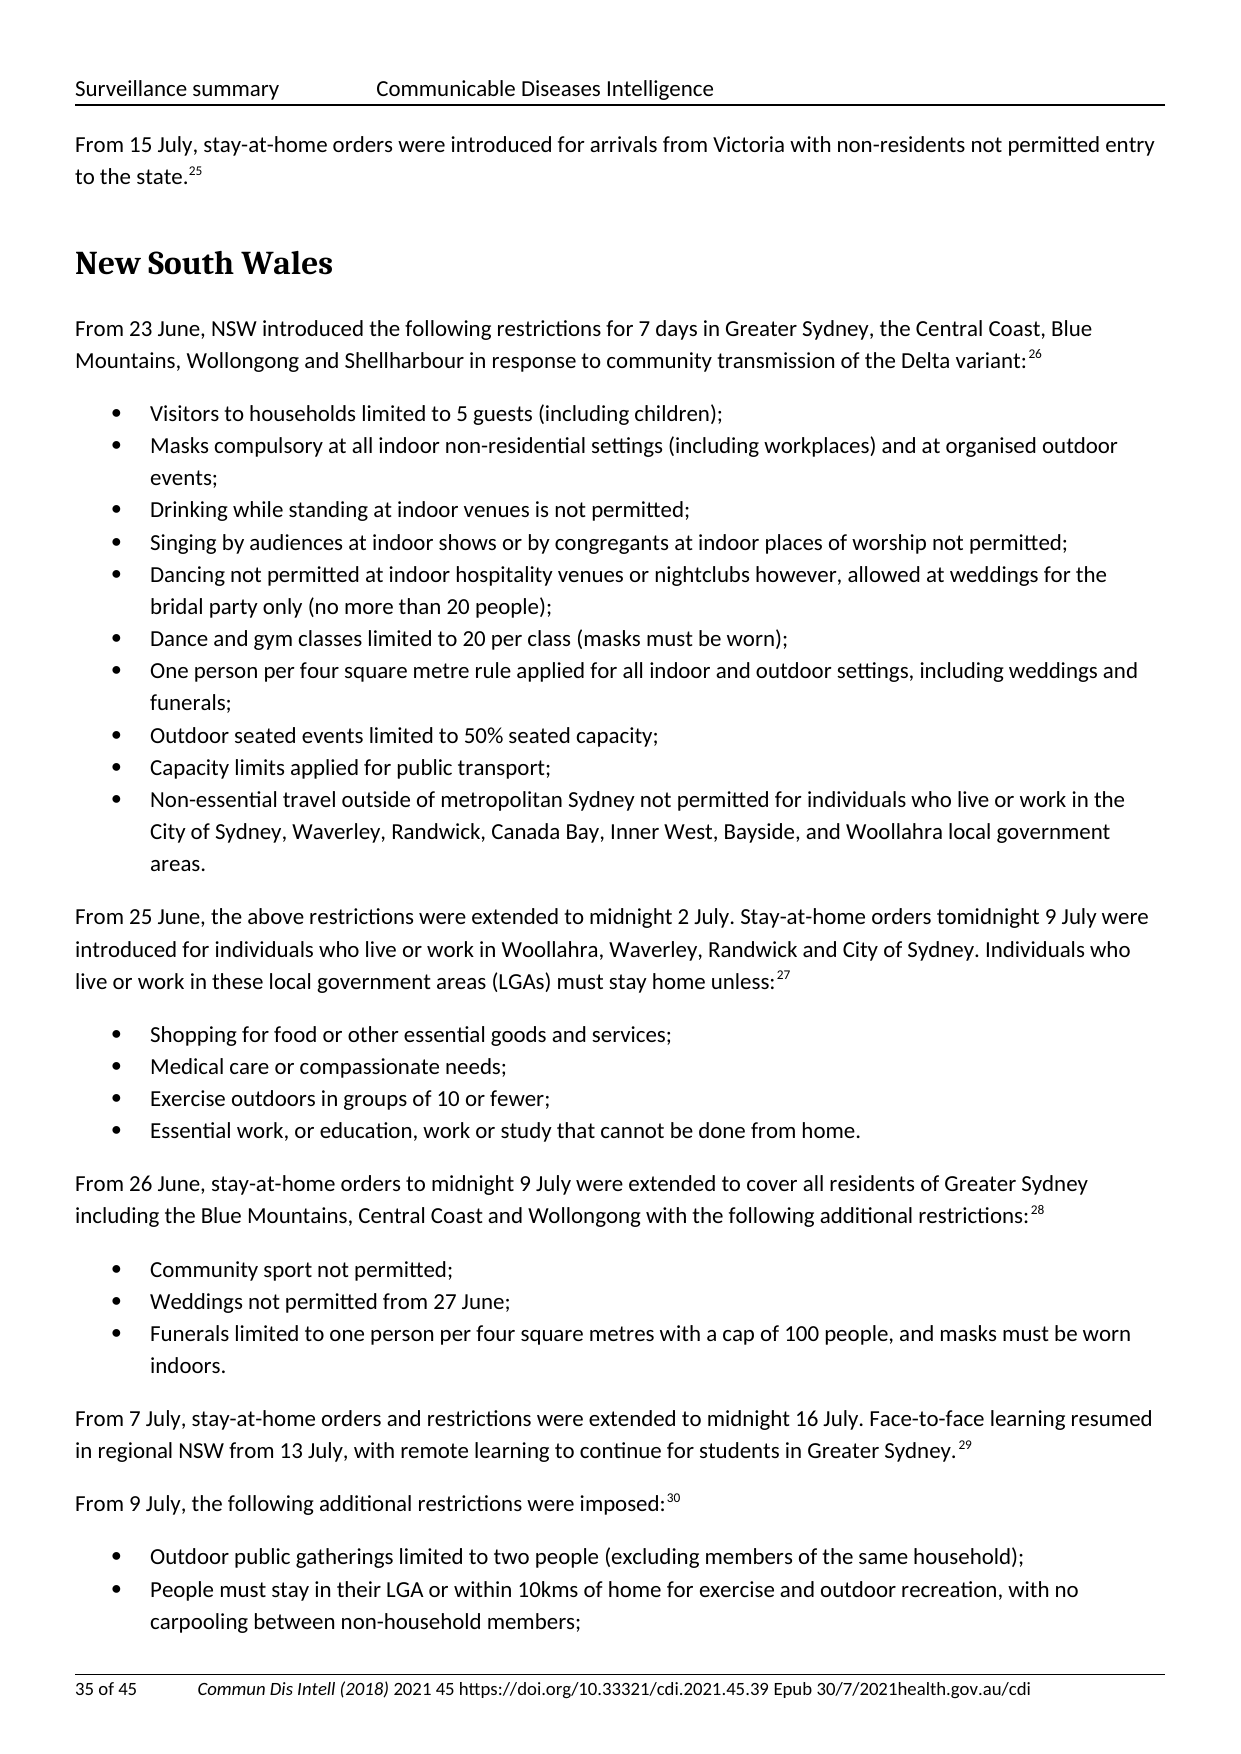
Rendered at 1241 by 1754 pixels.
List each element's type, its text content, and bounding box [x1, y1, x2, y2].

text From 9 July, the following additional restrictions were imposed:30 [75, 1489, 1165, 1517]
list Singing by audiences at indoor shows or by congregants at indoor places of worship not permitted; [112, 528, 1165, 556]
list Masks compulsory at all indoor non-residential settings (including workplaces) and at organised outdoor events; [112, 431, 1165, 491]
list Outdoor seated events limited to 50% seated capacity; [112, 721, 1165, 749]
list One person per four square metre rule applied for all indoor and outdoor settings, including weddings and funerals; [112, 656, 1165, 717]
list Capacity limits applied for public transport; [112, 753, 1165, 781]
text From 15 July, stay-at-home orders were introduced for arrivals from Victoria with non-residents not permitted entry to the state.25 [75, 130, 1165, 190]
list Non-essential travel outside of metropolitan Sydney not permitted for individuals who live or work in the City of Sydney, Waverley, Randwick, Canada Bay, Inner West, Bayside, and Woollahra local government areas. [112, 785, 1165, 877]
text From 7 July, stay-at-home orders and restrictions were extended to midnight 16 July. Face-to-face learning resumed in regional NSW from 13 July, with remote learning to continue for students in Greater Sydney.29 [75, 1404, 1165, 1464]
list Essential work, or education, work or study that cannot be done from home. [112, 1116, 1165, 1144]
text From 23 June, NSW introduced the following restrictions for 7 days in Greater Sydney, the Central Coast, Blue Mountains, Wollongong and Shellharbour in response to community transmission of the Delta variant:26 [75, 314, 1165, 374]
list Outdoor public gatherings limited to two people (excluding members of the same household); [112, 1542, 1165, 1571]
list Shopping for food or other essential goods and services; [112, 1020, 1165, 1048]
list Dance and gym classes limited to 20 per class (masks must be worn); [112, 624, 1165, 652]
list Community sport not permitted; [112, 1255, 1165, 1283]
list Weddings not permitted from 27 June; [112, 1287, 1165, 1315]
list Funerals limited to one person per four square metres with a cap of 100 people, and masks must be worn indoors. [112, 1319, 1165, 1379]
list Exercise outdoors in groups of 10 or fewer; [112, 1084, 1165, 1112]
subtitle New South Wales [75, 244, 1165, 283]
text From 26 June, stay-at-home orders to midnight 9 July were extended to cover all residents of Greater Sydney including the Blue Mountains, Central Coast and Wollongong with the following additional restrictions:28 [75, 1169, 1165, 1230]
list Visitors to households limited to 5 guests (including children); [112, 399, 1165, 427]
list People must stay in their LGA or within 10kms of home for exercise and outdoor recreation, with no carpooling between non-household members; [112, 1575, 1165, 1635]
list Medical care or compassionate needs; [112, 1052, 1165, 1080]
text From 25 June, the above restrictions were extended to midnight 2 July. Stay-at-home orders tomidnight 9 July were introduced for individuals who live or work in Woollahra, Waverley, Randwick and City of Sydney. Individuals who live or work in these local government areas (LGAs) must stay home unless:27 [75, 902, 1165, 995]
list Dancing not permitted at indoor hospitality venues or nightclubs however, allowed at weddings for the bridal party only (no more than 20 people); [112, 560, 1165, 620]
list Drinking while standing at indoor venues is not permitted; [112, 495, 1165, 523]
